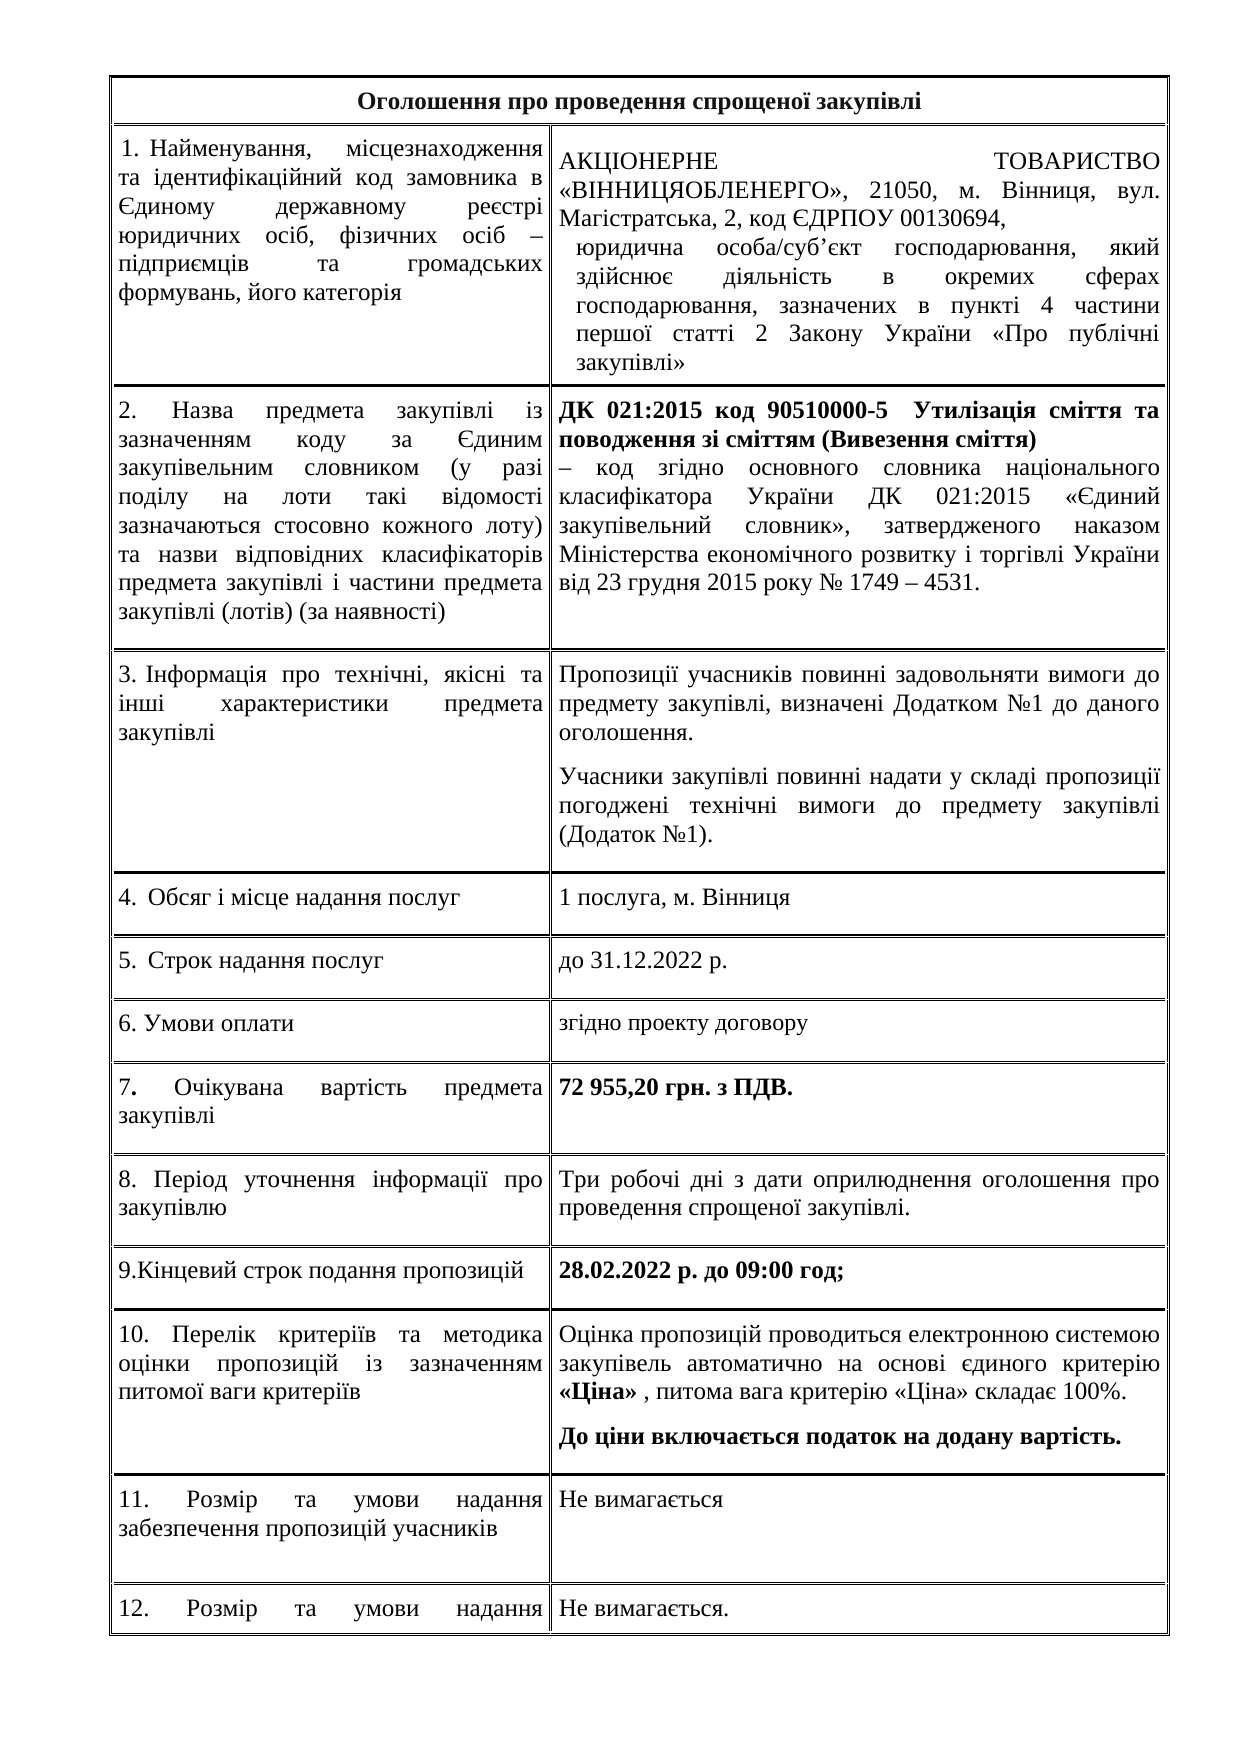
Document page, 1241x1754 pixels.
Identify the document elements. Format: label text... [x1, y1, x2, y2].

table_cell Найменування, місцезнаходження та ідентифікаційний код замовника в Єдиному державному реєстрі юридичних осіб, фізичних осіб – підприємців та громадських формувань, його категорія [112, 123, 549, 384]
table_header Оголошення про проведення спрощеної закупівлі [112, 78, 1167, 122]
table_cell 6. Умови оплати [112, 998, 549, 1061]
table_cell 7. Очікувана вартість предмета закупівлі [110, 1061, 551, 1153]
table_cell Три робочі дні з дати оприлюднення оголошення про проведення спрощеної закупівлі. [551, 1153, 1168, 1244]
table_cell до 31.12.2022 р. [552, 934, 1167, 997]
table_cell Інформація про технічні, якісні та інші характеристики предмета закупівлі [112, 648, 549, 871]
table_cell Оцінка пропозицій проводиться електронною системою закупівель автоматично на основі єдиного критерію «Ціна» , питома вага критерію «Ціна» складає 100%. До ціни включається податок на додану вартість. [552, 1308, 1168, 1473]
table_cell Не вимагається [552, 1473, 1168, 1582]
table_cell 72 955,20 грн. з ПДВ. [551, 1061, 1168, 1153]
table_cell Не вимагається. [551, 1582, 1168, 1633]
table_cell 28.02.2022 р. до 09:00 год; [552, 1245, 1167, 1308]
table_cell АКЦІОНЕРНЕ ТОВАРИСТВО «ВІННИЦЯОБЛЕНЕРГО»,. Вінниця, вул. Магістратська, 2, код ЄДРПОУ 00130694, юридична особа/суб’єкт господарювання, який здійснює діяльність в окремих сферах господарювання, зазначених в пункті 4 частини першої статті 2 Закону України «Про публічні закупівлі» [552, 123, 1167, 384]
table_cell Строк надання послуг [112, 934, 549, 997]
table_cell ДК 021:2015 код 90510000-5 Утилізація сміття та поводження зі сміттям (Вивезення сміття) – код згідно основного словника національного класифікатора України ДК 021:2015 «Єдиний закупівельний словник», затвердженого наказом Міністерства економічного розвитку і торгівлі України від 23 грудня 2015 року № 1749 – 4531. [552, 384, 1167, 648]
table_cell 11. Розмір та умови надання забезпечення пропозицій учасників [110, 1473, 549, 1582]
table_cell 1 послуга, м. Вінниця [552, 871, 1167, 934]
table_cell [110, 1582, 551, 1633]
table_cell 10. Перелік критеріїв та методика оцінки пропозицій із зазначенням питомої ваги критеріїв [110, 1308, 549, 1473]
table_cell Обсяг і місце надання послуг [112, 871, 549, 934]
table_cell 8. Період уточнення інформації про закупівлю [110, 1153, 551, 1244]
table_cell згідно проекту договору [552, 998, 1167, 1061]
table_cell Назва предмета закупівлі із зазначенням коду за Єдиним закупівельним словником (у разі поділу на лоти такі відомості зазначаються стосовно кожного лоту) та назви відповідних класифікаторів предмета закупівлі і частини предмета закупівлі (лотів) (за наявності) [112, 384, 549, 648]
table_cell 9.Кінцевий строк подання пропозицій [112, 1245, 549, 1308]
table_cell Пропозиції учасників повинні задовольняти вимоги до предмету закупівлі, визначені Додатком №1 до даного оголошення. Учасники закупівлі повинні надати у складі пропозиції погоджені технічні вимоги до предмету закупівлі (Додаток №1). [552, 648, 1167, 871]
